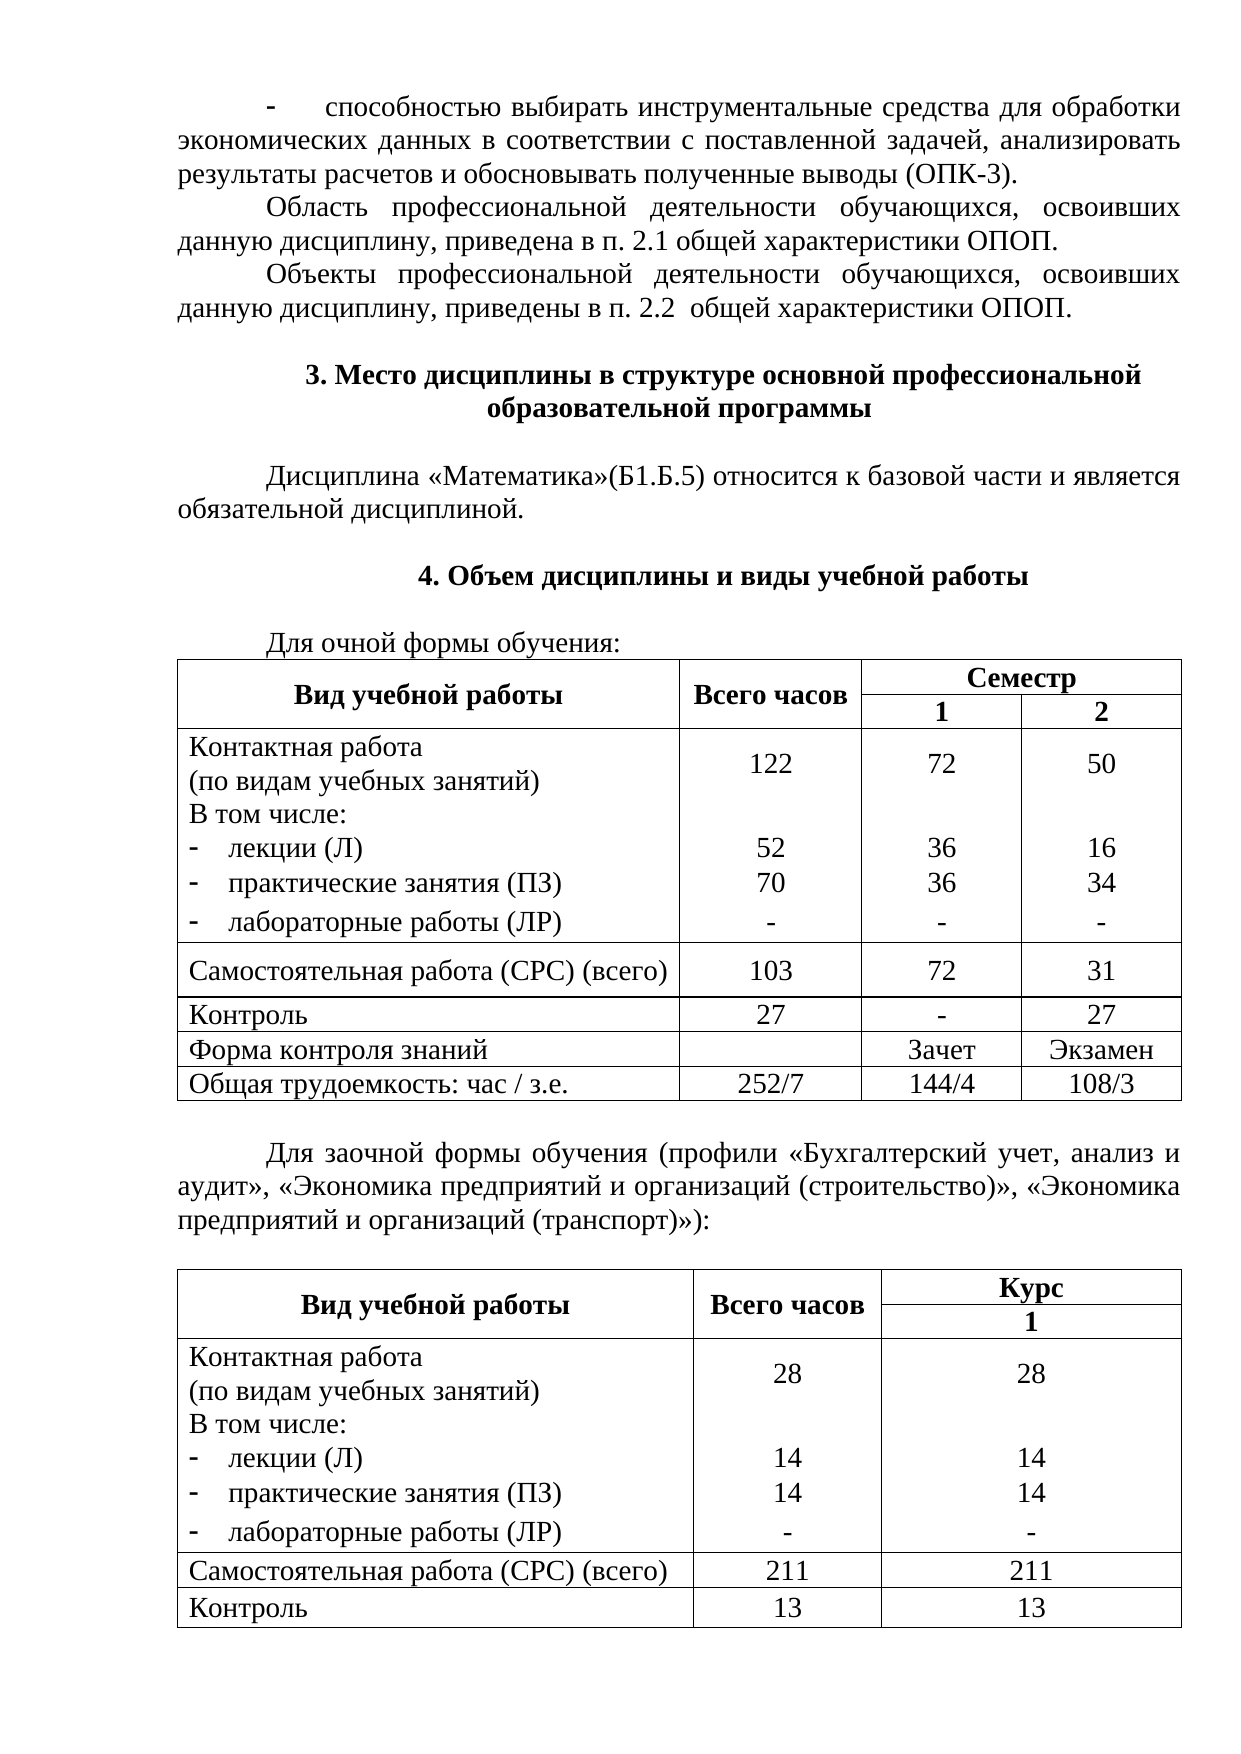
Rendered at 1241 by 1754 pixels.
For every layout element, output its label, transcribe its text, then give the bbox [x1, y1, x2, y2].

table_header Всего часов [694, 1270, 881, 1338]
table_cell 70 [680, 864, 861, 900]
table_cell 14 [694, 1406, 881, 1474]
table_cell 122 [680, 729, 861, 796]
table_cell 27 [1022, 998, 1181, 1031]
table_cell 1 [862, 695, 1021, 728]
table_cell 27 [680, 998, 861, 1031]
table_cell Зачет [862, 1032, 1021, 1066]
table_cell В том числе: лекции (Л) [178, 1406, 693, 1474]
table_cell Самостоятельная работа (СРС) (всего) [178, 1553, 693, 1587]
table_cell 50 [1022, 729, 1181, 796]
table_cell - [680, 900, 861, 942]
table_header Семестр [862, 660, 1181, 693]
table_cell - [862, 998, 1021, 1031]
table_cell 34 [1022, 864, 1181, 900]
table_header Курс [882, 1270, 1181, 1303]
list способностью выбирать инструментальные средства для обработки экономических данных в соответствии с поставленной задачей, анализировать результаты расчетов и обосновывать полученные выводы (ОПК-3). [177, 89, 1181, 189]
table_cell 52 [680, 796, 861, 864]
table_cell 36 [862, 864, 1021, 900]
table_cell 1 [882, 1305, 1181, 1338]
table_cell Форма контроля знаний [178, 1032, 679, 1066]
table_header Вид учебной работы [178, 660, 679, 728]
table_cell 14 [882, 1474, 1181, 1510]
table_cell Контактная работа (по видам учебных занятий) [178, 729, 679, 796]
text Объекты профессиональной деятельности обучающихся, освоивших данную дисциплину, приведены в п. 2.2 общей характеристики ОПОП. [177, 256, 1181, 323]
table_cell - [1022, 900, 1181, 942]
table_cell - [882, 1510, 1181, 1552]
table_cell 211 [694, 1553, 881, 1587]
table_cell 13 [694, 1588, 881, 1627]
table_cell [680, 1032, 861, 1066]
table_cell 72 [862, 943, 1021, 996]
table_cell 252/7 [680, 1067, 861, 1100]
table_header Вид учебной работы [178, 1270, 693, 1338]
table_cell лабораторные работы (ЛР) [178, 900, 679, 942]
table_cell 36 [862, 796, 1021, 864]
table_cell В том числе: лекции (Л) [178, 796, 679, 864]
text Дисциплина «Математика»(Б1.Б.5) относится к базовой части и является обязательной дисциплиной. [177, 458, 1181, 525]
table_cell - [694, 1510, 881, 1552]
table_cell Экзамен [1022, 1032, 1181, 1066]
text Для очной формы обучения: [177, 625, 1181, 659]
table_cell 13 [882, 1588, 1181, 1627]
table_cell практические занятия (ПЗ) [178, 1474, 693, 1510]
table_cell Самостоятельная работа (СРС) (всего) [178, 943, 679, 996]
table_cell Контактная работа (по видам учебных занятий) [178, 1339, 693, 1406]
table_cell 28 [882, 1339, 1181, 1406]
text 4. Объем дисциплины и виды учебной работы [177, 558, 1181, 592]
table_cell 28 [694, 1339, 881, 1406]
table_cell 14 [882, 1406, 1181, 1474]
table_cell 14 [694, 1474, 881, 1510]
text Область профессиональной деятельности обучающихся, освоивших данную дисциплину, приведена в п. 2.1 общей характеристики ОПОП. [177, 189, 1181, 256]
table_cell Контроль [178, 998, 679, 1031]
table_cell 31 [1022, 943, 1181, 996]
table_cell 144/4 [862, 1067, 1021, 1100]
table_cell лабораторные работы (ЛР) [178, 1510, 693, 1552]
table_header Всего часов [680, 660, 861, 728]
table_cell 72 [862, 729, 1021, 796]
text 3. Место дисциплины в структуре основной профессиональной образовательной программы [177, 357, 1181, 424]
table_cell практические занятия (ПЗ) [178, 864, 679, 900]
table_cell 211 [882, 1553, 1181, 1587]
table_cell 103 [680, 943, 861, 996]
table_cell Контроль [178, 1588, 693, 1627]
text Для заочной формы обучения (профили «Бухгалтерский учет, анализ и аудит», «Экономика предприятий и организаций (строительство)», «Экономика предприятий и организаций (транспорт)»): [177, 1135, 1181, 1235]
table_cell Общая трудоемкость: час / з.е. [178, 1067, 679, 1100]
table_cell 2 [1022, 695, 1181, 728]
table_cell 108/3 [1022, 1067, 1181, 1100]
table_cell - [862, 900, 1021, 942]
table_cell 16 [1022, 796, 1181, 864]
